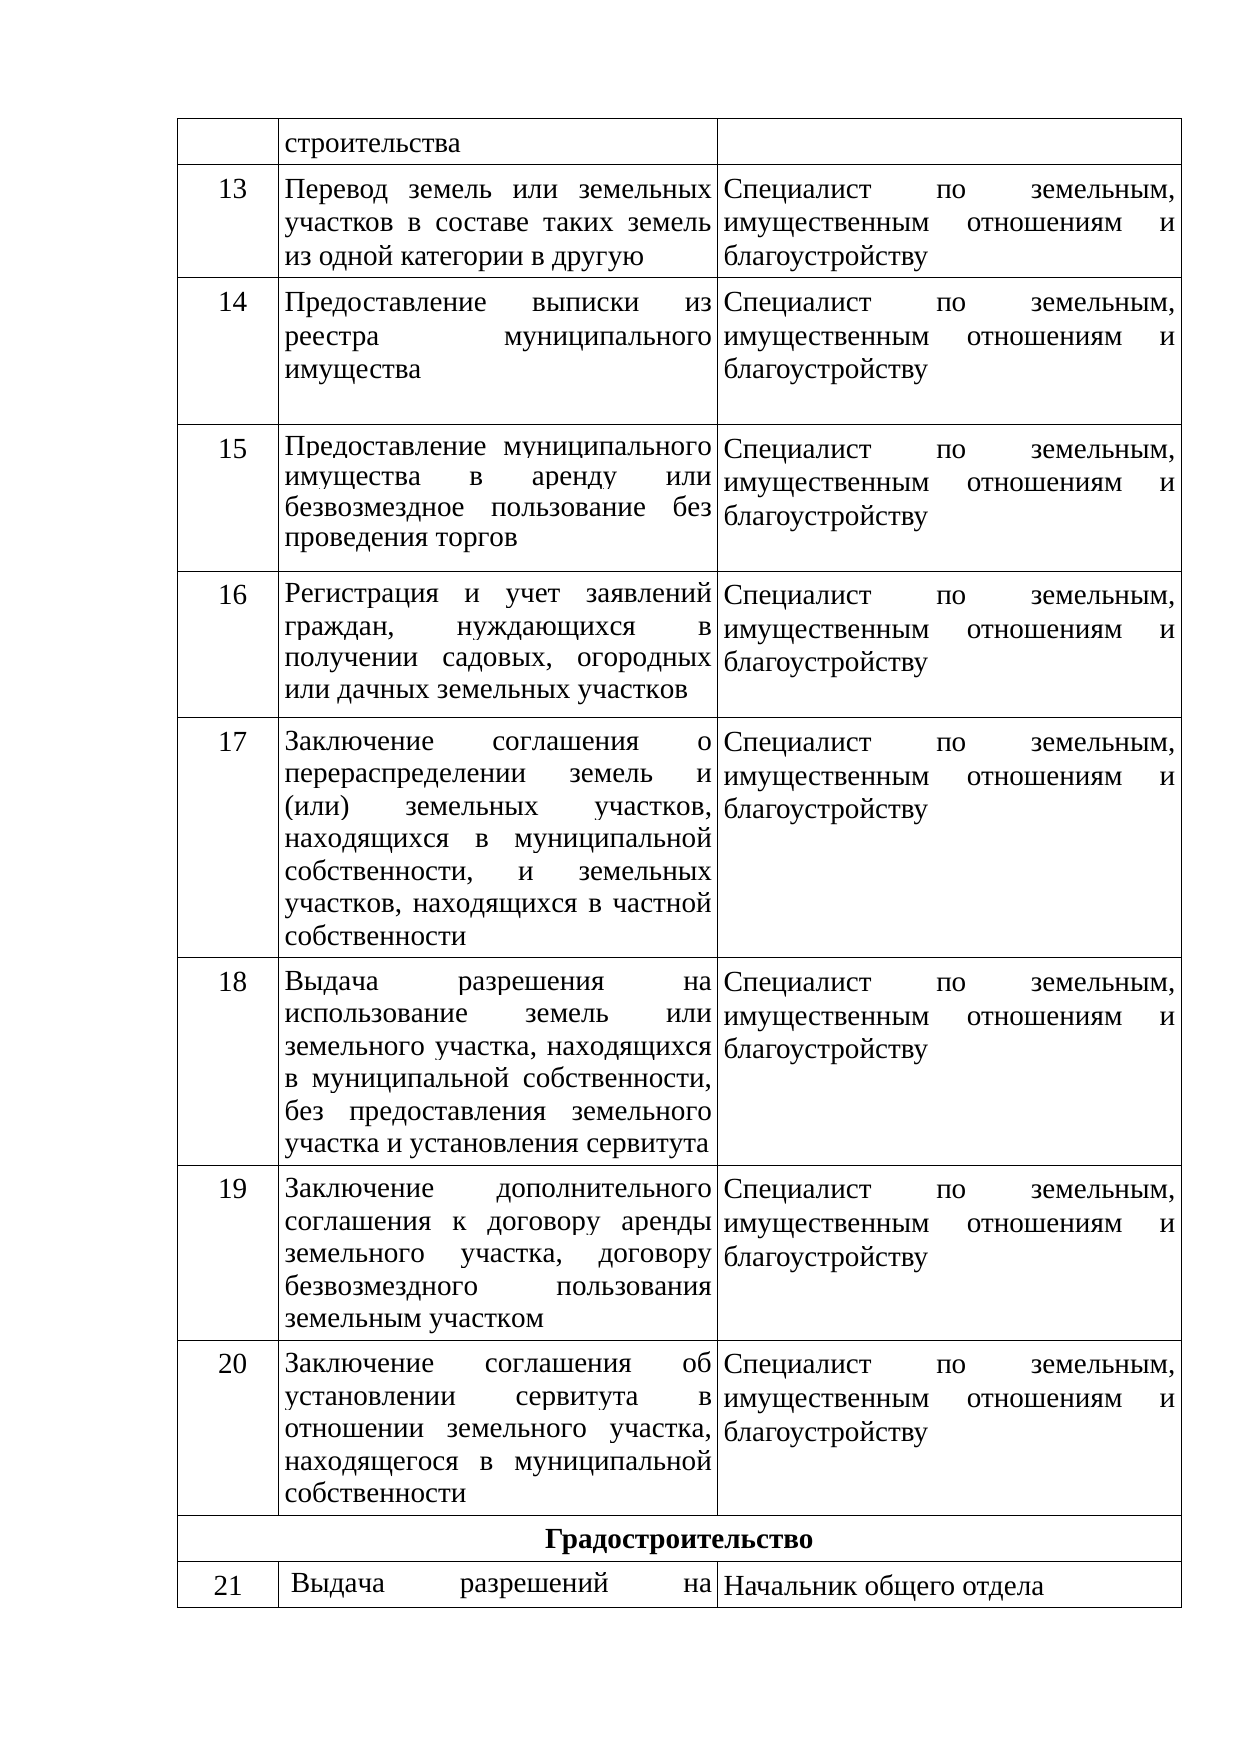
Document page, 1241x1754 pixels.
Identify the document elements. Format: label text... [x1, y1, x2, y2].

table_cell Специалист по земельным, имущественным отношениям и благоустройству [718, 958, 1181, 1165]
table_cell 14 [178, 278, 278, 424]
table_cell 12 [178, 119, 278, 164]
table_cell 21 [178, 1562, 278, 1607]
table_cell Специалист по земельным, имущественным отношениям и благоустройству [718, 1341, 1181, 1515]
table_cell Специалист по земельным, имущественным отношениям и благоустройству [718, 278, 1181, 424]
table_cell Заключение соглашения о перераспределении земель и (или) земельных участков, находящихся в муниципальной собственности, и земельных участков, находящихся в частной собственности [279, 718, 717, 957]
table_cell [279, 1562, 717, 1607]
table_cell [279, 119, 717, 164]
table_cell Специалист по земельным, имущественным отношениям и благоустройству [718, 572, 1181, 717]
table_cell 20 [178, 1341, 278, 1515]
table_cell Градостроительство [178, 1516, 1181, 1561]
table_cell 16 [178, 572, 278, 717]
table_cell Заключение соглашения об установлении сервитута в отношении земельного участка, находящегося в муниципальной собственности [279, 1341, 717, 1515]
table_cell 15 [178, 425, 278, 571]
table_cell Регистрация и учет заявлений граждан, нуждающихся в получении садовых, огородных или дачных земельных участков [279, 572, 717, 717]
table_cell Специалист по земельным, имущественным отношениям и благоустройству [718, 425, 1181, 571]
table_cell Предоставление муниципального имущества в аренду или безвозмездное пользование без проведения торгов [279, 425, 717, 571]
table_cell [718, 119, 1181, 164]
table_cell Перевод земель или земельных участков в составе таких земель из одной категории в другую [279, 165, 717, 277]
table_cell Специалист по земельным, имущественным отношениям и благоустройству [718, 1166, 1181, 1340]
table_cell 13 [178, 165, 278, 277]
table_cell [718, 1562, 1181, 1607]
table_cell Выдача разрешения на использование земель или земельного участка, находящихся в муниципальной собственности, без предоставления земельного участка и установления сервитута [279, 958, 717, 1165]
table_cell 18 [178, 958, 278, 1165]
table_cell 19 [178, 1166, 278, 1340]
table_cell Специалист по земельным, имущественным отношениям и благоустройству [718, 165, 1181, 277]
table_cell Предоставление выписки из реестра муниципального имущества [279, 278, 717, 424]
table_cell 17 [178, 718, 278, 957]
table_cell Заключение дополнительного соглашения к договору аренды земельного участка, договору безвозмездного пользования земельным участком [279, 1166, 717, 1340]
table_cell Специалист по земельным, имущественным отношениям и благоустройству [718, 718, 1181, 957]
